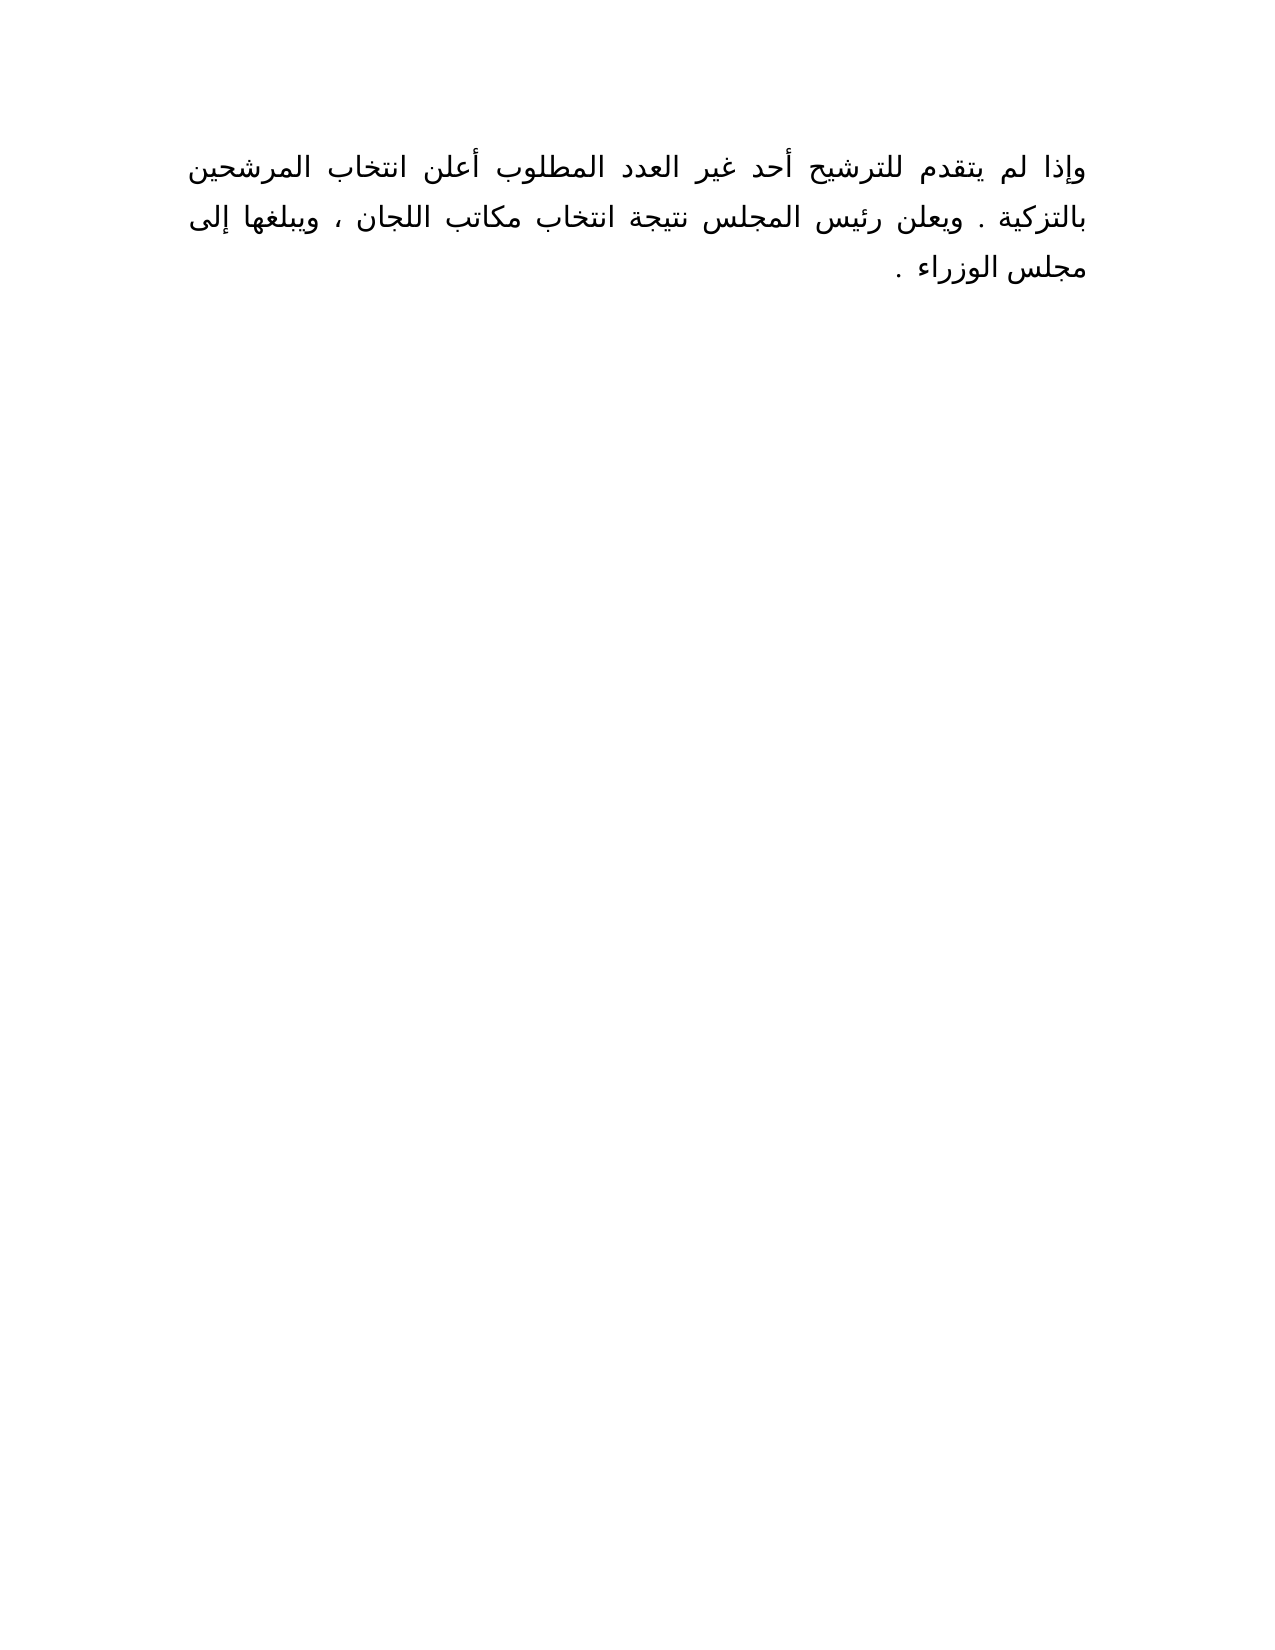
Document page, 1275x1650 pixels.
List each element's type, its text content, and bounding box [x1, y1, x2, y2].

text وإذا لم يتقدم للترشيح أحد غير العدد المطلوب أعلن انتخاب المرشحين بالتزكية . ويعلن رئيس المجلس نتيجة انتخاب مكاتب اللجان ، ويبلغها إلى مجلس الوزراء . [187, 150, 1087, 284]
